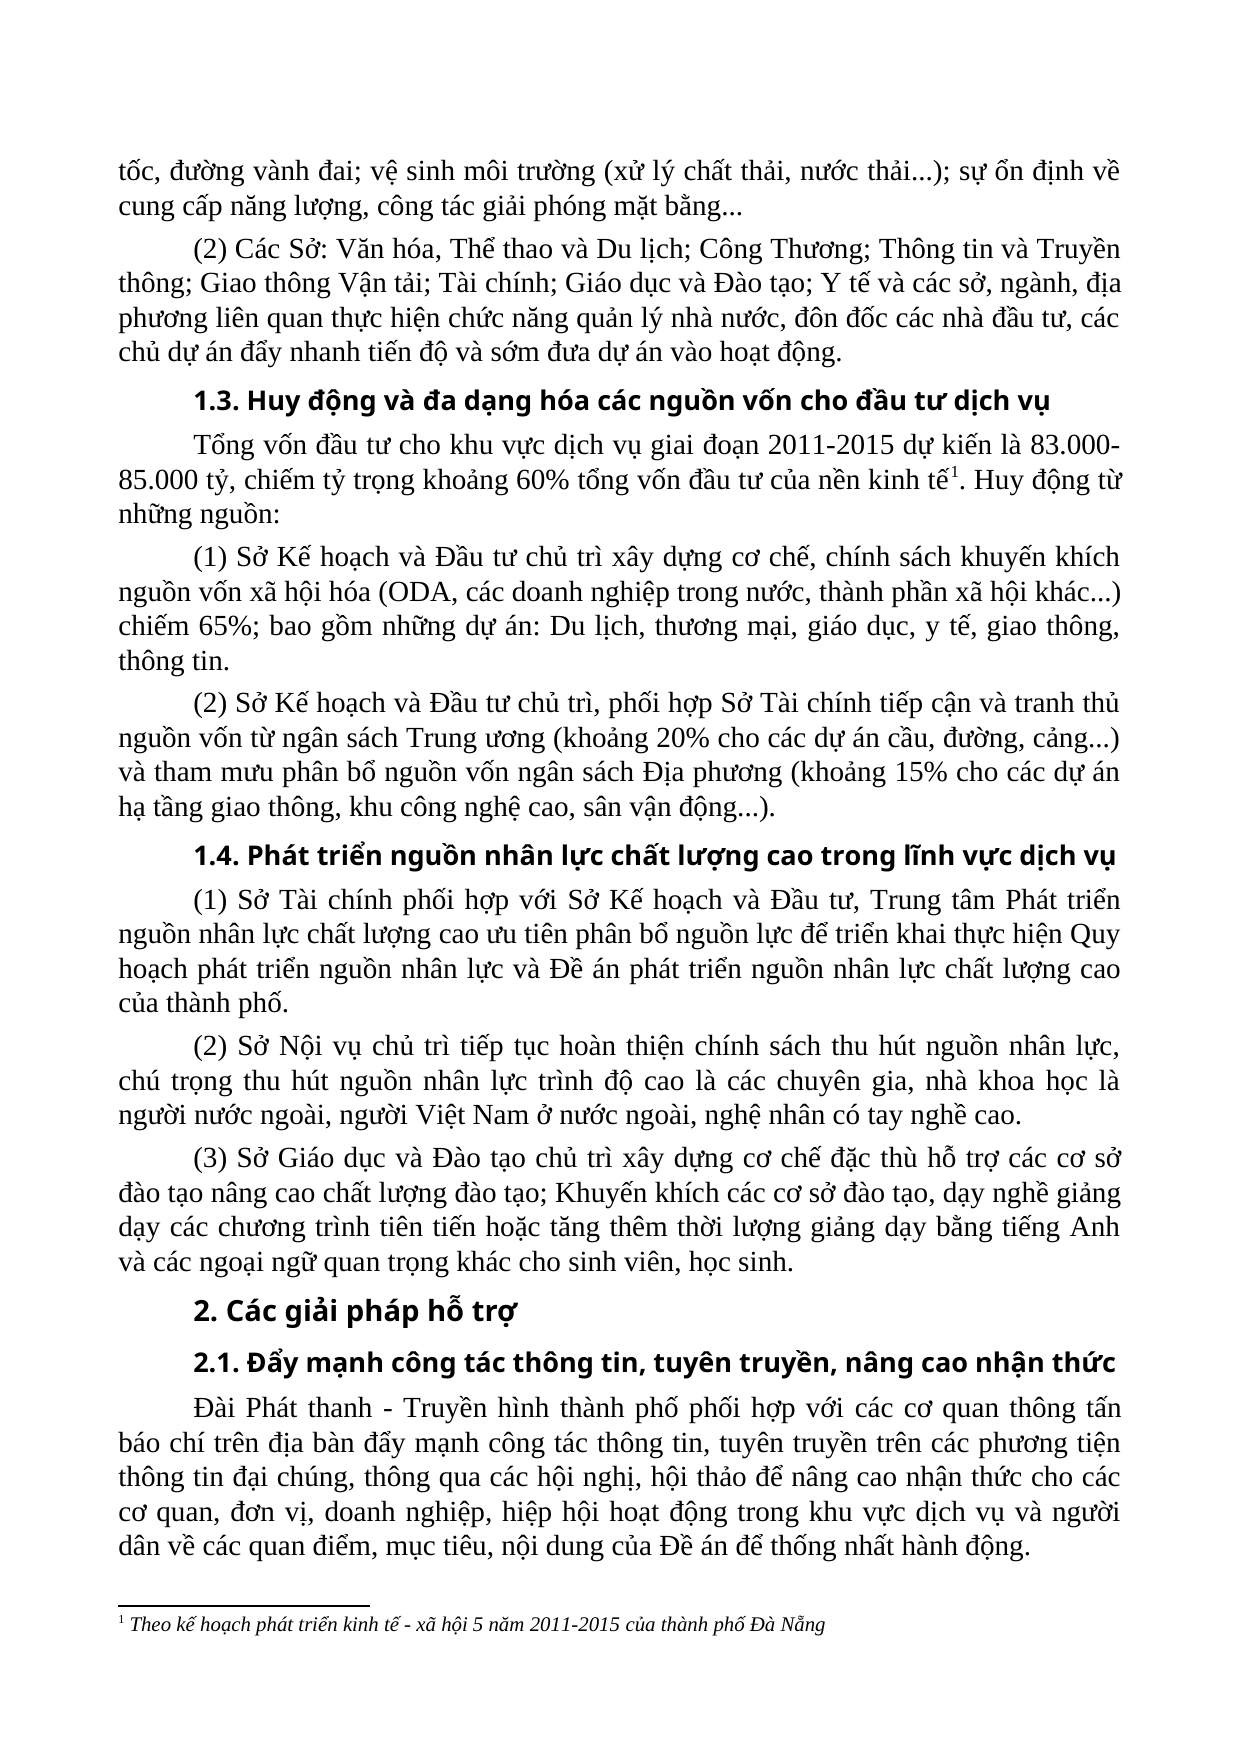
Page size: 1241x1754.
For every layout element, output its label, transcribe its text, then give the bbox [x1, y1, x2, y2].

subtitle 2. Các giải pháp hỗ trợ [118, 1291, 1122, 1330]
subtitle 2.1. Đẩy mạnh công tác thông tin, tuyên truyền, nâng cao nhận thức [118, 1344, 1122, 1381]
subtitle 1.3. Huy động và đa dạng hóa các nguồn vốn cho đầu tư dịch vụ [118, 381, 1122, 418]
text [118, 153, 1122, 222]
text Đài Phát thanh - Truyền hình thành phố phối hợp với các cơ quan thông tấn báo chí trên địa bàn đẩy mạnh công tác thông tin, tuyên truyền trên các phương tiện thông tin đại chúng, thông qua các hội nghị, hội thảo để nâng cao nhận thức cho các cơ quan, đơn vị, doanh nghiệp, hiệp hội hoạt động trong khu vực dịch vụ và người dân về các quan điểm, mục tiêu, nội dung của Đề án để thống nhất hành động. [118, 1390, 1122, 1562]
text (3) Sở Giáo dục và Đào tạo chủ trì xây dựng cơ chế đặc thù hỗ trợ các cơ sở đào tạo nâng cao chất lượng đào tạo; Khuyến khích các cơ sở đào tạo, dạy nghề giảng dạy các chương trình tiên tiến hoặc tăng thêm thời lượng giảng dạy bằng tiếng Anh và các ngoại ngữ quan trọng khác cho sinh viên, học sinh. [118, 1140, 1122, 1277]
text (1) Sở Kế hoạch và Đầu tư chủ trì xây dựng cơ chế, chính sách khuyến khích nguồn vốn xã hội hóa (ODA, các doanh nghiệp trong nước, thành phần xã hội khác...) chiếm 65%; bao gồm những dự án: Du lịch, thương mại, giáo dục, y tế, giao thông, thông tin. [118, 539, 1122, 676]
text (1) Sở Tài chính phối hợp với Sở Kế hoạch và Đầu tư, Trung tâm Phát triển nguồn nhân lực chất lượng cao ưu tiên phân bổ nguồn lực để triển khai thực hiện Quy hoạch phát triển nguồn nhân lực và Đề án phát triển nguồn nhân lực chất lượng cao của thành phố. [118, 882, 1122, 1019]
subtitle 1.4. Phát triển nguồn nhân lực chất lượng cao trong lĩnh vực dịch vụ [118, 836, 1122, 873]
text (2) Sở Kế hoạch và Đầu tư chủ trì, phối hợp Sở Tài chính tiếp cận và tranh thủ nguồn vốn từ ngân sách Trung ương (khoảng 20% cho các dự án cầu, đường, cảng...) và tham mưu phân bổ nguồn vốn ngân sách Địa phương (khoảng 15% cho các dự án hạ tầng giao thông, khu công nghệ cao, sân vận động...). [118, 686, 1122, 822]
text Tổng vốn đầu tư cho khu vực dịch vụ giai đoạn 2011-2015 dự kiến là 83.000-85.000 tỷ, chiếm tỷ trọng khoảng 60% tổng vốn đầu tư của nền kinh tế. Huy động từ những nguồn: [118, 427, 1122, 530]
text (2) Các Sở: Văn hóa, Thể thao và Du lịch; Công Thương; Thông tin và Truyền thông; Giao thông Vận tải; Tài chính; Giáo dục và Đào tạo; Y tế và các sở, ngành, địa phương liên quan thực hiện chức năng quản lý nhà nước, đôn đốc các nhà đầu tư, các chủ dự án đẩy nhanh tiến độ và sớm đưa dự án vào hoạt động. [118, 231, 1122, 368]
text (2) Sở Nội vụ chủ trì tiếp tục hoàn thiện chính sách thu hút nguồn nhân lực, chú trọng thu hút nguồn nhân lực trình độ cao là các chuyên gia, nhà khoa học là người nước ngoài, người Việt Nam ở nước ngoài, nghệ nhân có tay nghề cao. [118, 1028, 1122, 1131]
